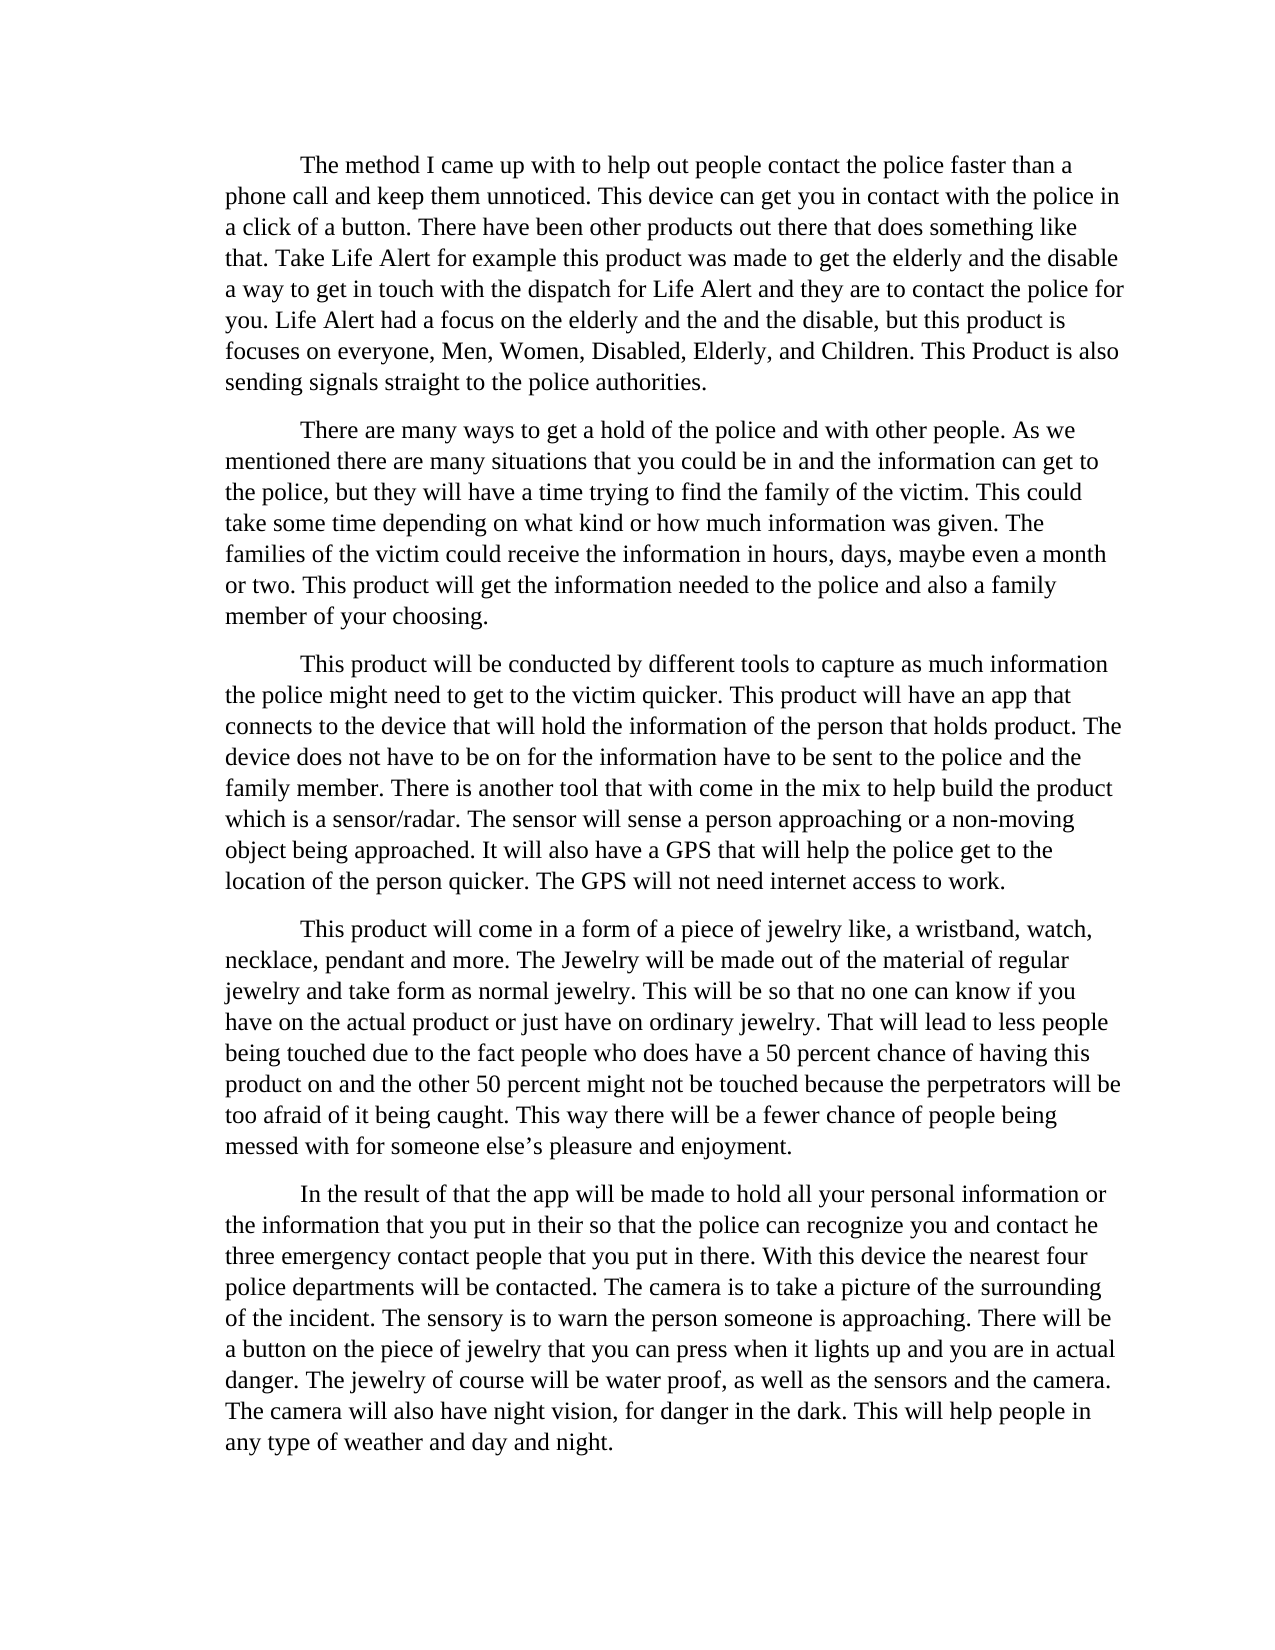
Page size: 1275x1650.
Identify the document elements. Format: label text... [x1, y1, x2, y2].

text There are many ways to get a hold of the police and with other people. As we mentioned there are many situations that you could be in and the information can get to the police, but they will have a time trying to find the family of the victim. This could take some time depending on what kind or how much information was given. The families of the victim could receive the information in hours, days, maybe even a month or two. This product will get the information needed to the police and also a family member of your choosing. [225, 415, 1125, 630]
text In the result of that the app will be made to hold all your personal information or the information that you put in their so that the police can recognize you and contact he three emergency contact people that you put in there. With this device the nearest four police departments will be contacted. The camera is to take a picture of the surrounding of the incident. The sensory is to warn the person someone is approaching. There will be a button on the piece of jewelry that you can press when it lights up and you are in actual danger. The jewelry of course will be water proof, as well as the sensors and the camera. The camera will also have night vision, for danger in the dark. This will help people in any type of weather and day and night. [225, 1179, 1125, 1456]
text This product will come in a form of a piece of jewelry like, a wristband, watch, necklace, pendant and more. The Jewelry will be made out of the material of regular jewelry and take form as normal jewelry. This will be so that no one can know if you have on the actual product or just have on ordinary jewelry. That will lead to less people being touched due to the fact people who does have a 50 percent chance of having this product on and the other 50 percent might not be touched because the perpetrators will be too afraid of it being caught. This way there will be a fewer chance of people being messed with for someone else’s pleasure and enjoyment. [225, 914, 1125, 1160]
text The method I came up with to help out people contact the police faster than a phone call and keep them unnoticed. This device can get you in contact with the police in a click of a button. There have been other products out there that does something like that. Take Life Alert for example this product was made to get the elderly and the disable a way to get in touch with the dispatch for Life Alert and they are to contact the police for you. Life Alert had a focus on the elderly and the and the disable, but this product is focuses on everyone, Men, Women, Disabled, Elderly, and Children. This Product is also sending signals straight to the police authorities. [225, 150, 1125, 396]
text This product will be conducted by different tools to capture as much information the police might need to get to the victim quicker. This product will have an app that connects to the device that will hold the information of the person that holds product. The device does not have to be on for the information have to be sent to the police and the family member. There is another tool that with come in the mix to help build the product which is a sensor/radar. The sensor will sense a person approaching or a non-moving object being approached. It will also have a GPS that will help the police get to the location of the person quicker. The GPS will not need internet access to work. [225, 649, 1125, 895]
